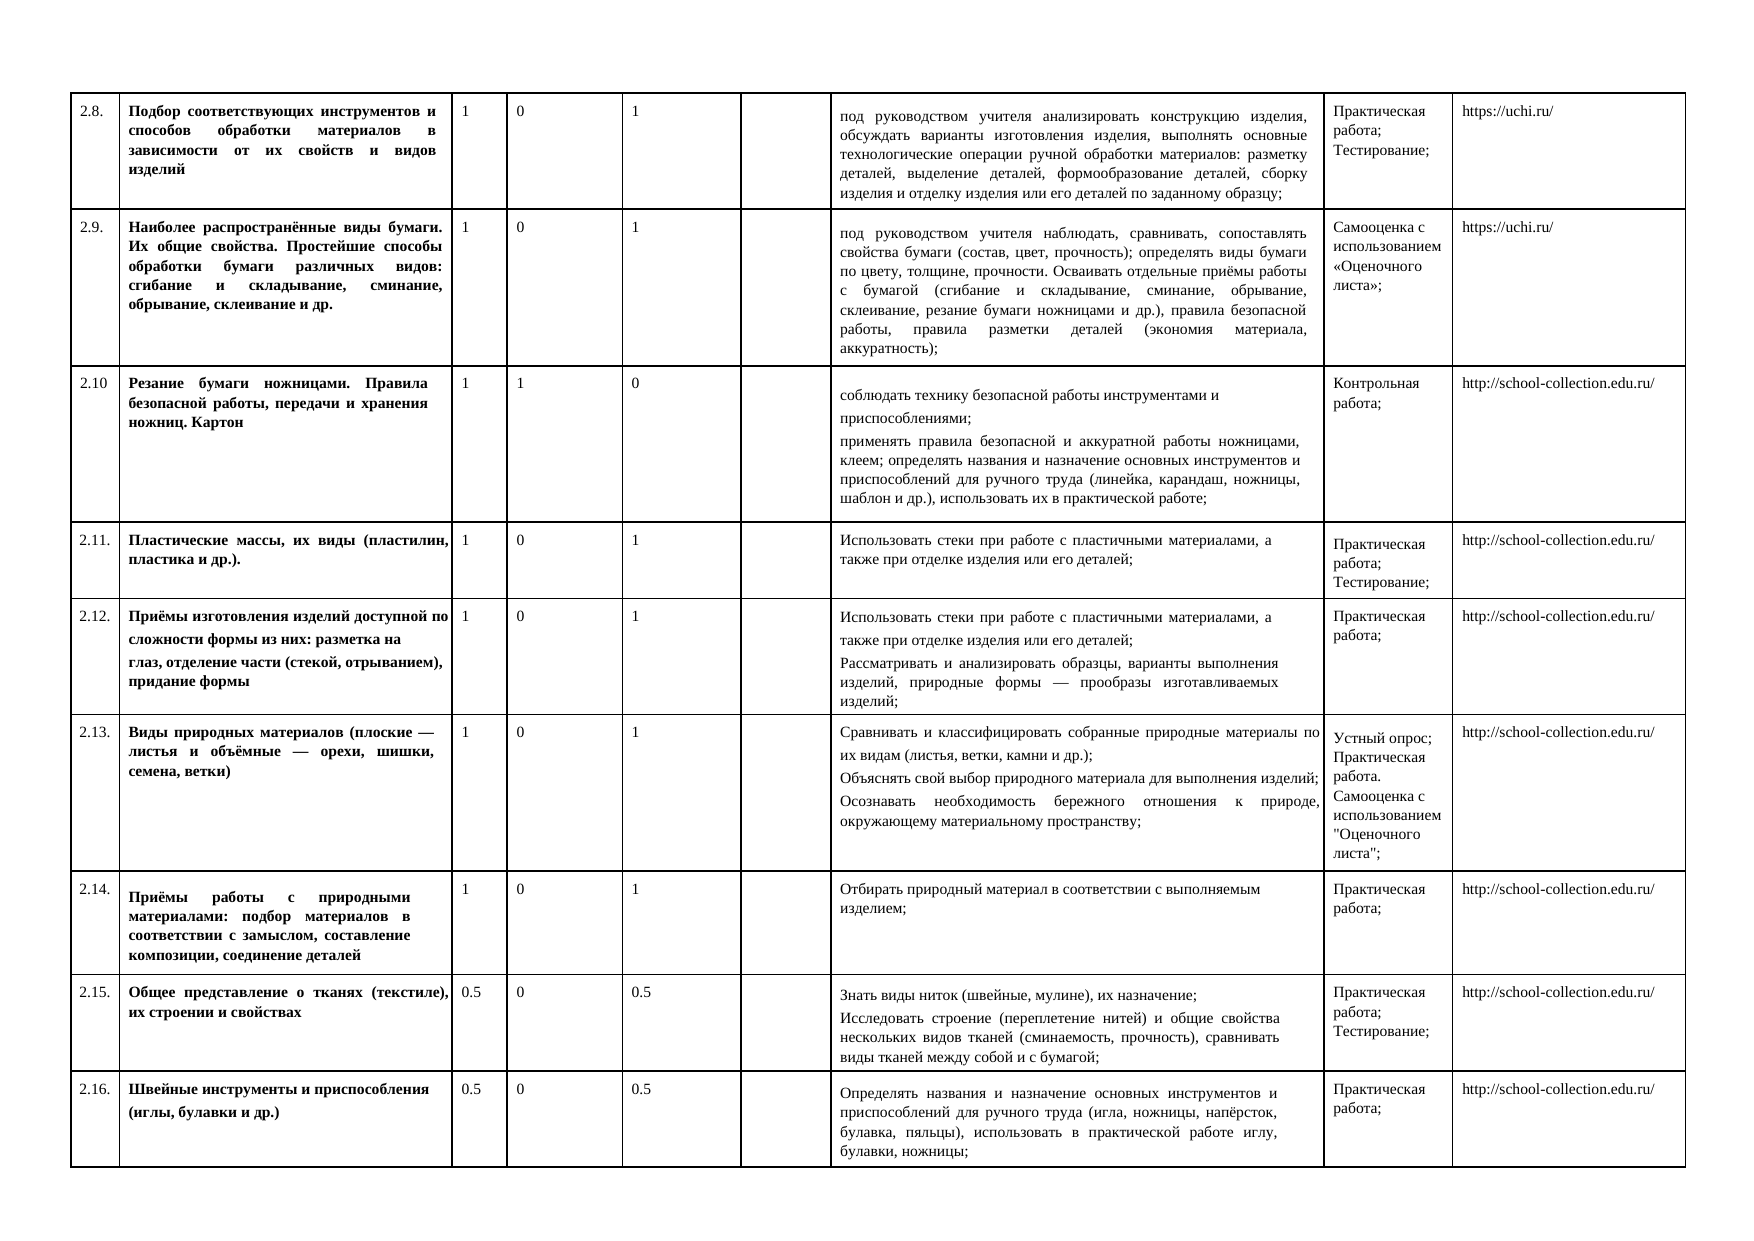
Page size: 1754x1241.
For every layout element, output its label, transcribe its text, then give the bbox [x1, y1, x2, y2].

table_cell 1 [623, 210, 740, 365]
table_header под руководством учителя анализировать конструкцию изделия, обсуждать варианты изготовления изделия, выполнять основные технологические операции ручной обработки материалов: разметку деталей, выделение деталей, формообразование деталей, сборку изделия и отделку изделия или его деталей по заданному образцу; [832, 94, 1323, 208]
table_cell Приёмы изготовления изделий доступной по сложности формы из них: разметка на глаз, отделение части (стекой, отрыванием), придание формы [120, 599, 451, 713]
table_cell 2.9. [72, 210, 119, 365]
table_header [742, 94, 830, 208]
table_cell 0 [508, 1072, 622, 1166]
table_cell Контрольная работа; [1325, 367, 1452, 521]
table_header 1 [623, 94, 740, 208]
table_header Практическая работа; Тестирование; [1325, 94, 1452, 208]
table_cell Сравнивать и классифицировать собранные природные материалы по их видам (листья, ветки, камни и др.); Объяснять свой выбор природного материала для выполнения изделий; Осознавать необходимость бережного отношения к природе, окружающему материальному пространству; [832, 715, 1323, 870]
table_header https://uchi.ru/ [1453, 94, 1685, 208]
table_cell https://uchi.ru/ [1453, 210, 1685, 365]
table_cell [742, 599, 830, 713]
table_cell 0 [623, 367, 740, 521]
table_cell Общее представление о тканях (текстиле), их строении и свойствах [120, 975, 451, 1070]
table_cell [742, 715, 830, 870]
table_cell Пластические массы, их виды (пластилин, пластика и др.). [120, 523, 451, 597]
table_cell 0 [508, 599, 622, 713]
table_cell соблюдать технику безопасной работы инструментами и приспособлениями; применять правила безопасной и аккуратной работы ножницами, клеем; определять названия и назначение основных инструментов и приспособлений для ручного труда (линейка, карандаш, ножницы, шаблон и др.), использовать их в практической работе; [832, 367, 1323, 521]
table_cell 2.13. [72, 715, 119, 870]
table_cell Самооценка с использованием «Оценочного листа»; [1325, 210, 1452, 365]
table_cell Использовать стеки при работе с пластичными материалами, а также при отделке изделия или его деталей; Рассматривать и анализировать образцы, варианты выполнения изделий, природные формы — прообразы изготавливаемых изделий; [832, 599, 1323, 713]
table_cell 2.15. [72, 975, 119, 1070]
table_cell Использовать стеки при работе с пластичными материалами, а также при отделке изделия или его деталей; [832, 523, 1323, 597]
table_cell [742, 872, 830, 974]
table_cell http://school-collection.edu.ru/ [1453, 367, 1685, 521]
table_cell 2.16. [72, 1072, 119, 1166]
table_header 0 [508, 94, 622, 208]
table_cell Наиболее распространённые виды бумаги. Их общие свойства. Простейшие способы обработки бумаги различных видов: сгибание и складывание, сминание, обрывание, склеивание и др. [120, 210, 451, 365]
table_cell 0 [508, 975, 622, 1070]
table_cell Устный опрос; Практическая работа. Самооценка с использованием "Оценочного листа"; [1325, 715, 1452, 870]
table_cell [742, 367, 830, 521]
table_cell Приёмы работы с природными материалами: подбор материалов в соответствии с замыслом, составление композиции, соединение деталей [120, 872, 451, 974]
table_cell 0.5 [453, 975, 506, 1070]
table_cell Швейные инструменты и приспособления (иглы, булавки и др.) [120, 1072, 451, 1166]
table_cell Практическая работа; Тестирование; [1325, 523, 1452, 597]
table_cell 0 [508, 715, 622, 870]
table_cell 1 [453, 367, 506, 521]
table_cell Практическая работа; [1325, 599, 1452, 713]
table_cell http://school-collection.edu.ru/ [1453, 1072, 1685, 1166]
table_cell http://school-collection.edu.ru/ [1453, 599, 1685, 713]
table_cell 2.12. [72, 599, 119, 713]
table_cell http://school-collection.edu.ru/ [1453, 872, 1685, 974]
table_cell 1 [623, 872, 740, 974]
table_cell 1 [453, 210, 506, 365]
table_cell Определять названия и назначение основных инструментов и приспособлений для ручного труда (игла, ножницы, напёрсток, булавка, пяльцы), использовать в практической работе иглу, булавки, ножницы; [832, 1072, 1323, 1166]
table_cell 1 [453, 599, 506, 713]
table_cell [742, 1072, 830, 1166]
table_cell [742, 210, 830, 365]
table_cell 0.5 [453, 1072, 506, 1166]
table_cell Практическая работа; [1325, 1072, 1452, 1166]
table_cell 1 [623, 523, 740, 597]
table_cell 1 [623, 715, 740, 870]
table_cell http://school-collection.edu.ru/ [1453, 975, 1685, 1070]
table_cell Резание бумаги ножницами. Правила безопасной работы, передачи и хранения ножниц. Картон [120, 367, 451, 521]
table_header 2.8. [72, 94, 119, 208]
table_cell http://school-collection.edu.ru/ [1453, 715, 1685, 870]
table_cell 1 [453, 715, 506, 870]
table_cell 1 [623, 599, 740, 713]
table_cell 1 [508, 367, 622, 521]
table_cell 0 [508, 210, 622, 365]
table_cell Отбирать природный материал в соответствии с выполняемым изделием; [832, 872, 1323, 974]
table_cell 1 [453, 872, 506, 974]
table_cell Практическая работа; [1325, 872, 1452, 974]
table_cell Виды природных материалов (плоские — листья и объёмные — орехи, шишки, семена, ветки) [120, 715, 451, 870]
table_cell [742, 523, 830, 597]
table_cell http://school-collection.edu.ru/ [1453, 523, 1685, 597]
table_cell 0.5 [623, 975, 740, 1070]
table_header Подбор соответствующих инструментов и способов обработки материалов в зависимости от их свойств и видов изделий [120, 94, 451, 208]
table_cell 2.14. [72, 872, 119, 974]
table_cell Практическая работа; Тестирование; [1325, 975, 1452, 1070]
table_cell Знать виды ниток (швейные, мулине), их назначение; Исследовать строение (переплетение нитей) и общие свойства нескольких видов тканей (сминаемость, прочность), сравнивать виды тканей между собой и с бумагой; [832, 975, 1323, 1070]
table_header 1 [453, 94, 506, 208]
table_cell 2.10 [72, 367, 119, 521]
table_cell 1 [453, 523, 506, 597]
table_cell под руководством учителя наблюдать, сравнивать, сопоставлять свойства бумаги (состав, цвет, прочность); определять виды бумаги по цвету, толщине, прочности. Осваивать отдельные приёмы работы с бумагой (сгибание и складывание, сминание, обрывание, склеивание, резание бумаги ножницами и др.), правила безопасной работы, правила разметки деталей (экономия материала, аккуратность); [832, 210, 1323, 365]
table_cell 0 [508, 872, 622, 974]
table_cell 2.11. [72, 523, 119, 597]
table_cell 0.5 [623, 1072, 740, 1166]
table_cell 0 [508, 523, 622, 597]
table_cell [742, 975, 830, 1070]
